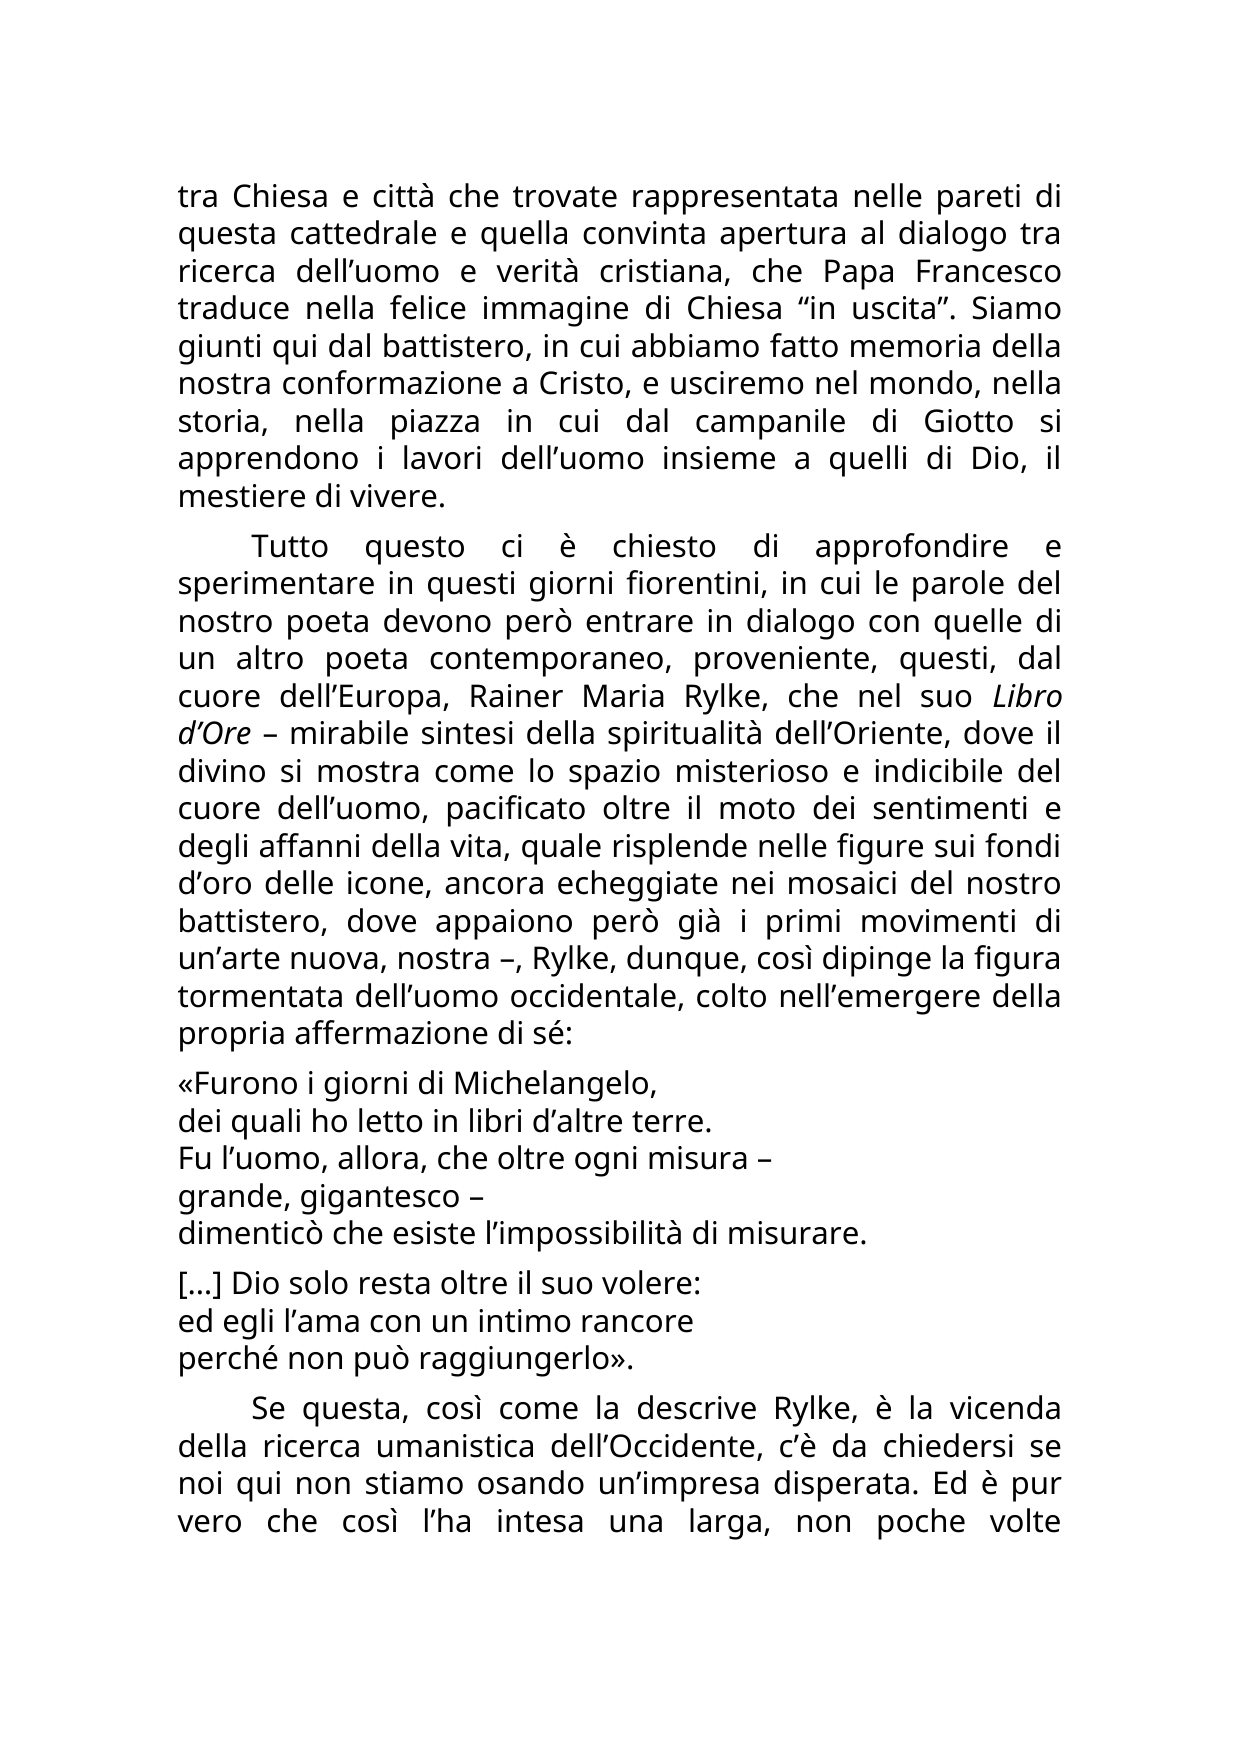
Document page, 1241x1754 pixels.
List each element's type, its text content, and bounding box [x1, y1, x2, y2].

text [177, 177, 1063, 515]
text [177, 1390, 1063, 1540]
text grande, gigantesco – [177, 1177, 1063, 1215]
text «Furono i giorni di Michelangelo, [177, 1065, 1063, 1102]
text […] Dio solo resta oltre il suo volere: [177, 1265, 1063, 1302]
text dimenticò che esiste l’impossibilità di misurare. [177, 1215, 1063, 1252]
text Fu l’uomo, allora, che oltre ogni misura – [177, 1140, 1063, 1177]
text ed egli l’ama con un intimo rancore [177, 1302, 1063, 1340]
text perché non può raggiungerlo». [177, 1340, 1063, 1377]
text dei quali ho letto in libri d’altre terre. [177, 1102, 1063, 1140]
text Tutto questo ci è chiesto di approfondire e sperimentare in questi giorni fiorentini, in cui le parole del nostro poeta devono però entrare in dialogo con quelle di un altro poeta contemporaneo, proveniente, questi, dal cuore dell’Europa, Rainer Maria Rylke, che nel suo Libro d’Ore – mirabile sintesi della spiritualità dell’Oriente, dove il divino si mostra come lo spazio misterioso e indicibile del cuore dell’uomo, pacificato oltre il moto dei sentimenti e degli affanni della vita, quale risplende nelle figure sui fondi d’oro delle icone, ancora echeggiate nei mosaici del nostro battistero, dove appaiono però già i primi movimenti di un’arte nuova, nostra –, Rylke, dunque, così dipinge la figura tormentata dell’uomo occidentale, colto nell’emergere della propria affermazione di sé: [177, 527, 1063, 1052]
